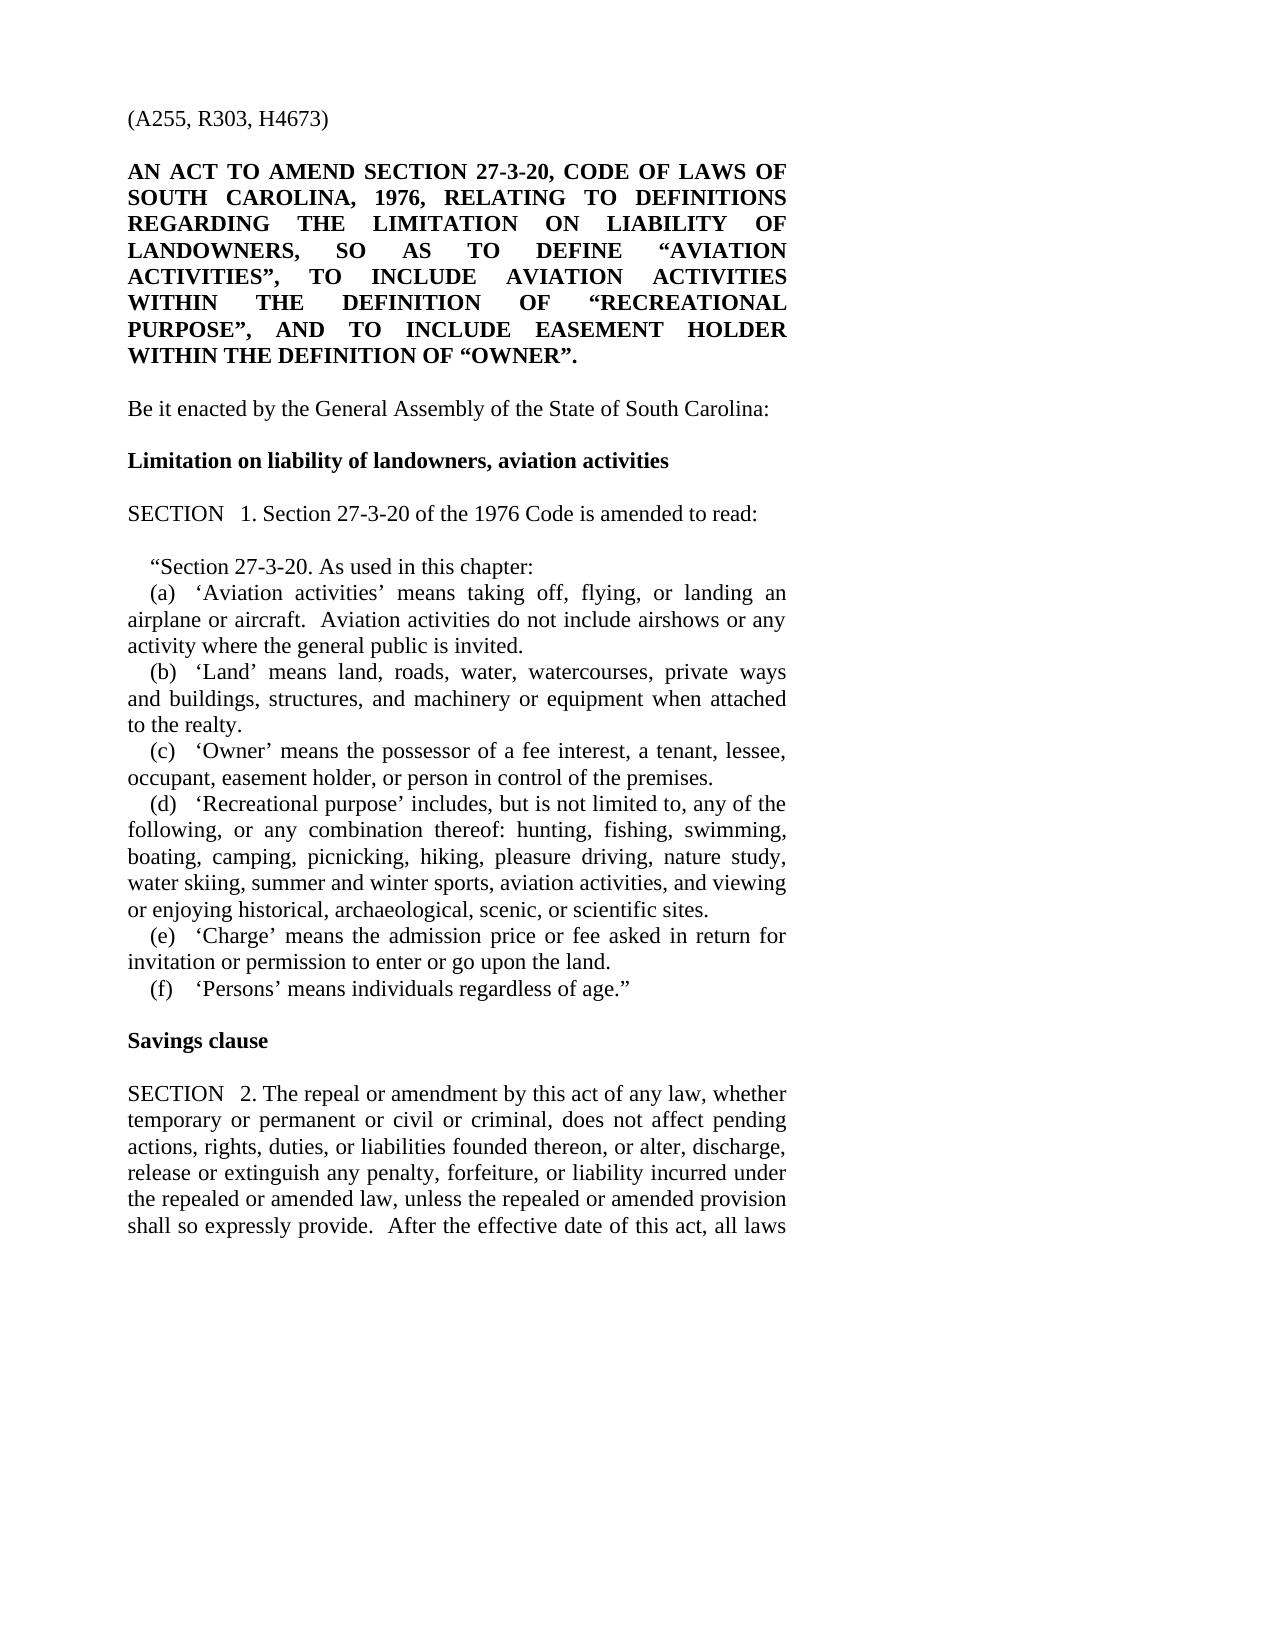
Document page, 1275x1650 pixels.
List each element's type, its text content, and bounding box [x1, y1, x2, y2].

text “Section 27-3-20. As used in this chapter: [127, 553, 787, 579]
text (a) ‘Aviation activities’ means taking off, flying, or landing an airplane or aircraft. Aviation activities do not include airshows or any activity where the general public is invited. [127, 579, 787, 658]
text (c) ‘Owner’ means the possessor of a fee interest, a tenant, lessee, occupant, easement holder, or person in control of the premises. [127, 737, 787, 790]
text (d) ‘Recreational purpose’ includes, but is not limited to, any of the following, or any combination thereof: hunting, fishing, swimming, boating, camping, picnicking, hiking, pleasure driving, nature study, water skiing, summer and winter sports, aviation activities, and viewing or enjoying historical, archaeological, scenic, or scientific sites. [127, 790, 787, 922]
text (A255, R303, H4673) [127, 105, 787, 131]
text Limitation on liability of landowners, aviation activities [127, 448, 787, 474]
text Savings clause [127, 1027, 787, 1054]
text AN ACT TO AMEND SECTION 27-3-20, CODE OF LAWS OF SOUTH CAROLINA, 1976, RELATING TO DEFINITIONS REGARDING THE LIMITATION ON LIABILITY OF LANDOWNERS, SO AS TO DEFINE “AVIATION ACTIVITIES”, TO INCLUDE AVIATION ACTIVITIES WITHIN THE DEFINITION OF “RECREATIONAL PURPOSE”, AND TO INCLUDE EASEMENT HOLDER WITHIN THE DEFINITION OF “OWNER”. [127, 158, 787, 368]
text (b) ‘Land’ means land, roads, water, watercourses, private ways and buildings, structures, and machinery or equipment when attached to the realty. [127, 658, 787, 737]
text SECTION 1. Section 27-3-20 of the 1976 Code is amended to read: [127, 500, 787, 527]
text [127, 1080, 787, 1238]
text Be it enacted by the General Assembly of the State of South Carolina: [127, 395, 787, 421]
text (f) ‘Persons’ means individuals regardless of age.” [127, 975, 787, 1001]
text (e) ‘Charge’ means the admission price or fee asked in return for invitation or permission to enter or go upon the land. [127, 922, 787, 975]
